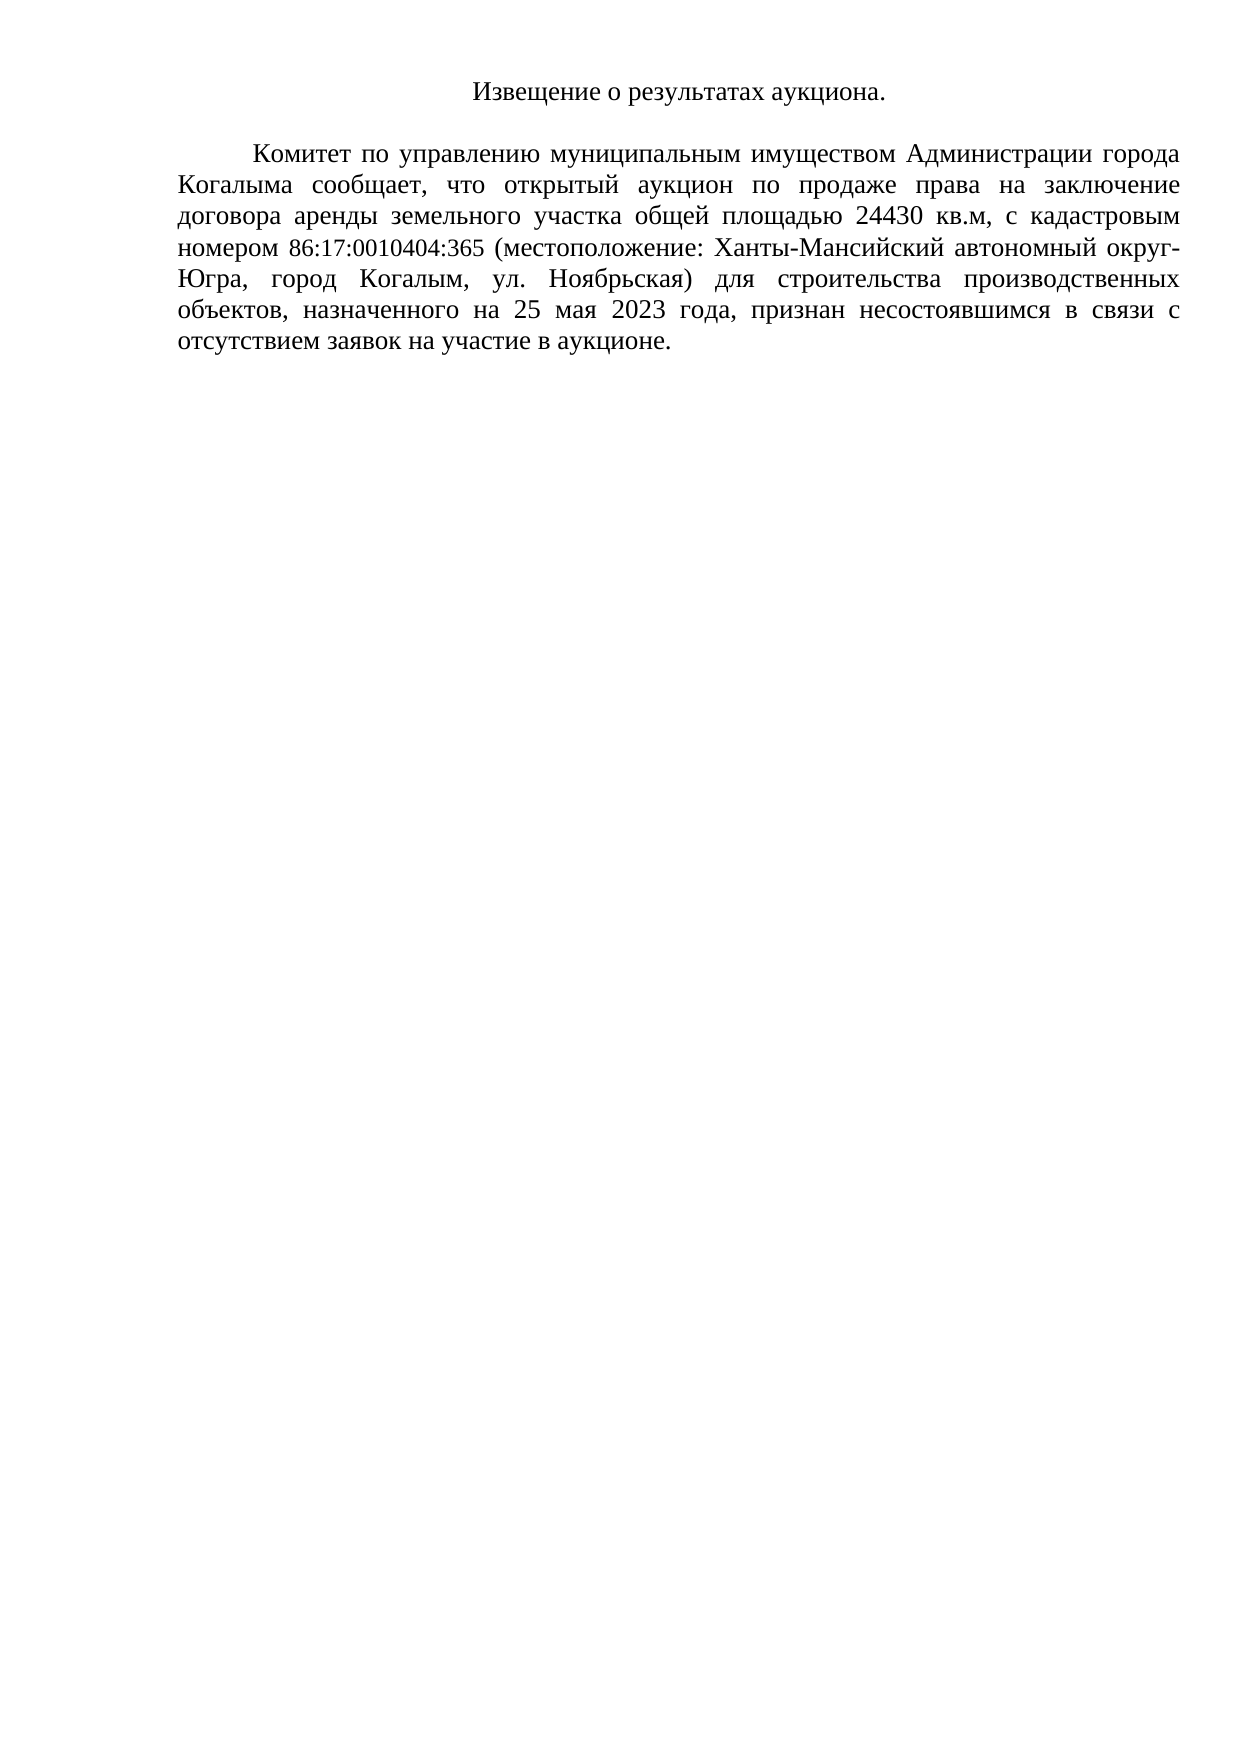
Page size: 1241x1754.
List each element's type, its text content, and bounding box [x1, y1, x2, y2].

text Извещение о результатах аукциона. [177, 75, 1181, 106]
text Комитет по управлению муниципальным имуществом Администрации города Когалыма сообщает, что открытый аукцион по продаже права на заключение договора аренды земельного участка общей площадью 24430 кв.м, с кадастровым номером 86:17:0010404:365 (местоположение: Ханты-Мансийский автономный округ-Югра, город Когалым, ул. Ноябрьская) для строительства производственных объектов, назначенного на 25 мая 2023 года, признан несостоявшимся в связи с отсутствием заявок на участие в аукционе. [177, 137, 1181, 355]
